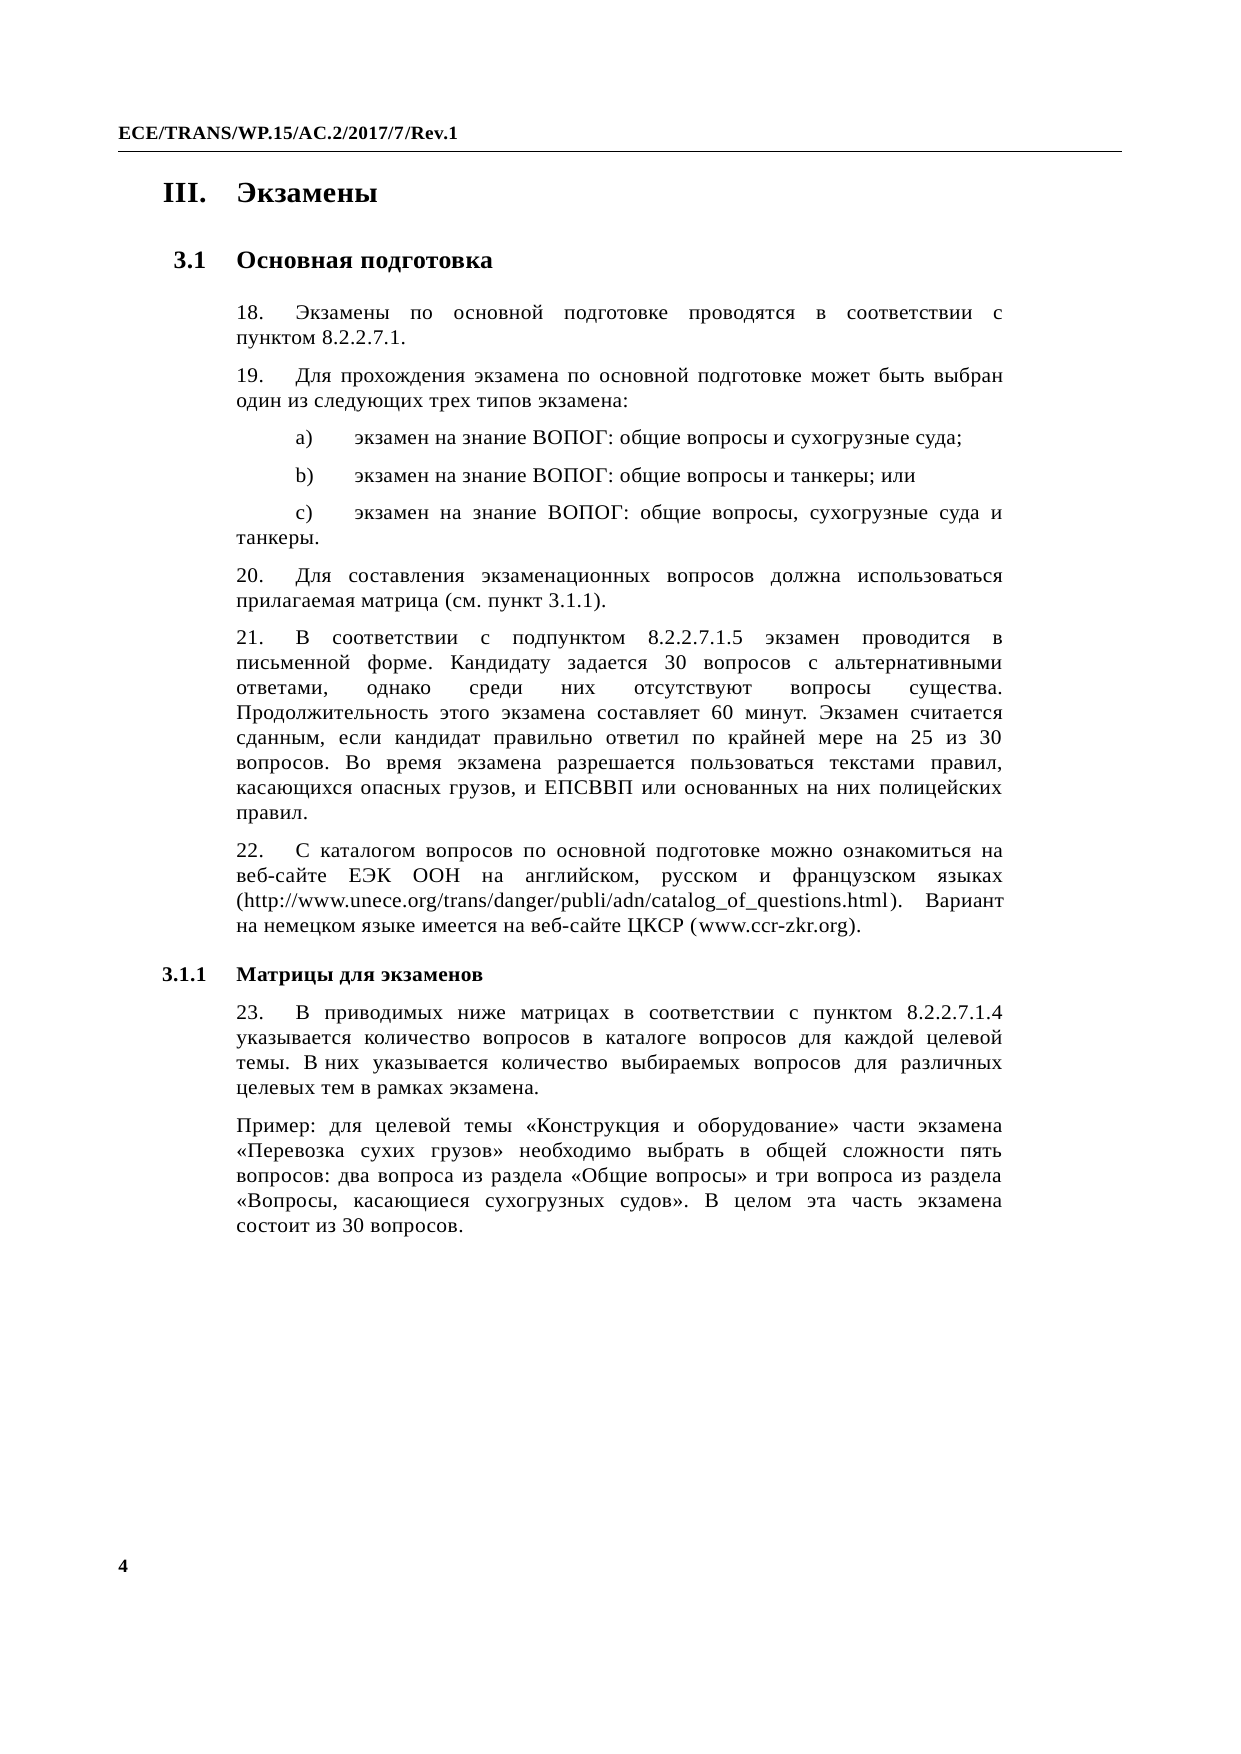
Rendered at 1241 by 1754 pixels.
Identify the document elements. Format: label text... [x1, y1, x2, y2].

text c) экзамен на знание ВОПОГ: общие вопросы, сухогрузные суда и танкеры. [236, 499, 1004, 549]
text 19. Для прохождения экзамена по основной подготовке может быть выбран один из следующих трех типов экзамена: [236, 362, 1004, 412]
text 22. С каталогом вопросов по основной подготовке можно ознакомиться на веб-сайте ЕЭК ООН на английском, русском и французском языках (http://www.unece.org/trans/danger/publi/adn/catalog_of_questions.html). Вариант на немецком языке имеется на веб-сайте ЦКСР (www.ccr-zkr.org). [236, 837, 1004, 937]
text а) экзамен на знание ВОПОГ: общие вопросы и сухогрузные суда; [236, 424, 1004, 449]
text b) экзамен на знание ВОПОГ: общие вопросы и танкеры; или [236, 462, 1004, 487]
text 21. В соответствии с подпунктом 8.2.2.7.1.5 экзамен проводится в письменной форме. Кандидату задается 30 вопросов с альтернативными ответами, однако среди них отсутствуют вопросы существа. Продолжительность этого экзамена составляет 60 минут. Экзамен считается сданным, если кандидат правильно ответил по крайней мере на 25 из 30 вопросов. Во время экзамена разрешается пользоваться текстами правил, касающихся опасных грузов, и ЕПСВВП или основанных на них полицейских правил. [236, 624, 1004, 824]
text 3.1 Основная подготовка [118, 246, 1004, 274]
text Пример: для целевой темы «Конструкция и оборудование» части экзамена «Перевозка сухих грузов» необходимо выбрать в общей сложности пять вопросов: два вопроса из раздела «Общие вопросы» и три вопроса из раздела «Вопросы, касающиеся сухогрузных судов». В целом эта часть экзамена состоит из 30 вопросов. [236, 1112, 1004, 1237]
text 23. В приводимых ниже матрицах в соответствии с пунктом 8.2.2.7.1.4 указывается количество вопросов в каталоге вопросов для каждой целевой темы. В них указывается количество выбираемых вопросов для различных целевых тем в рамках экзамена. [236, 999, 1004, 1099]
text 20. Для составления экзаменационных вопросов должна использоваться прилагаемая матрица (см. пункт 3.1.1). [236, 562, 1004, 612]
text 18. Экзамены по основной подготовке проводятся в соответствии с пунктом 8.2.2.7.1. [236, 299, 1004, 349]
text 3.1.1 Матрицы для экзаменов [118, 962, 1004, 987]
text III. Экзамены [118, 177, 1004, 208]
